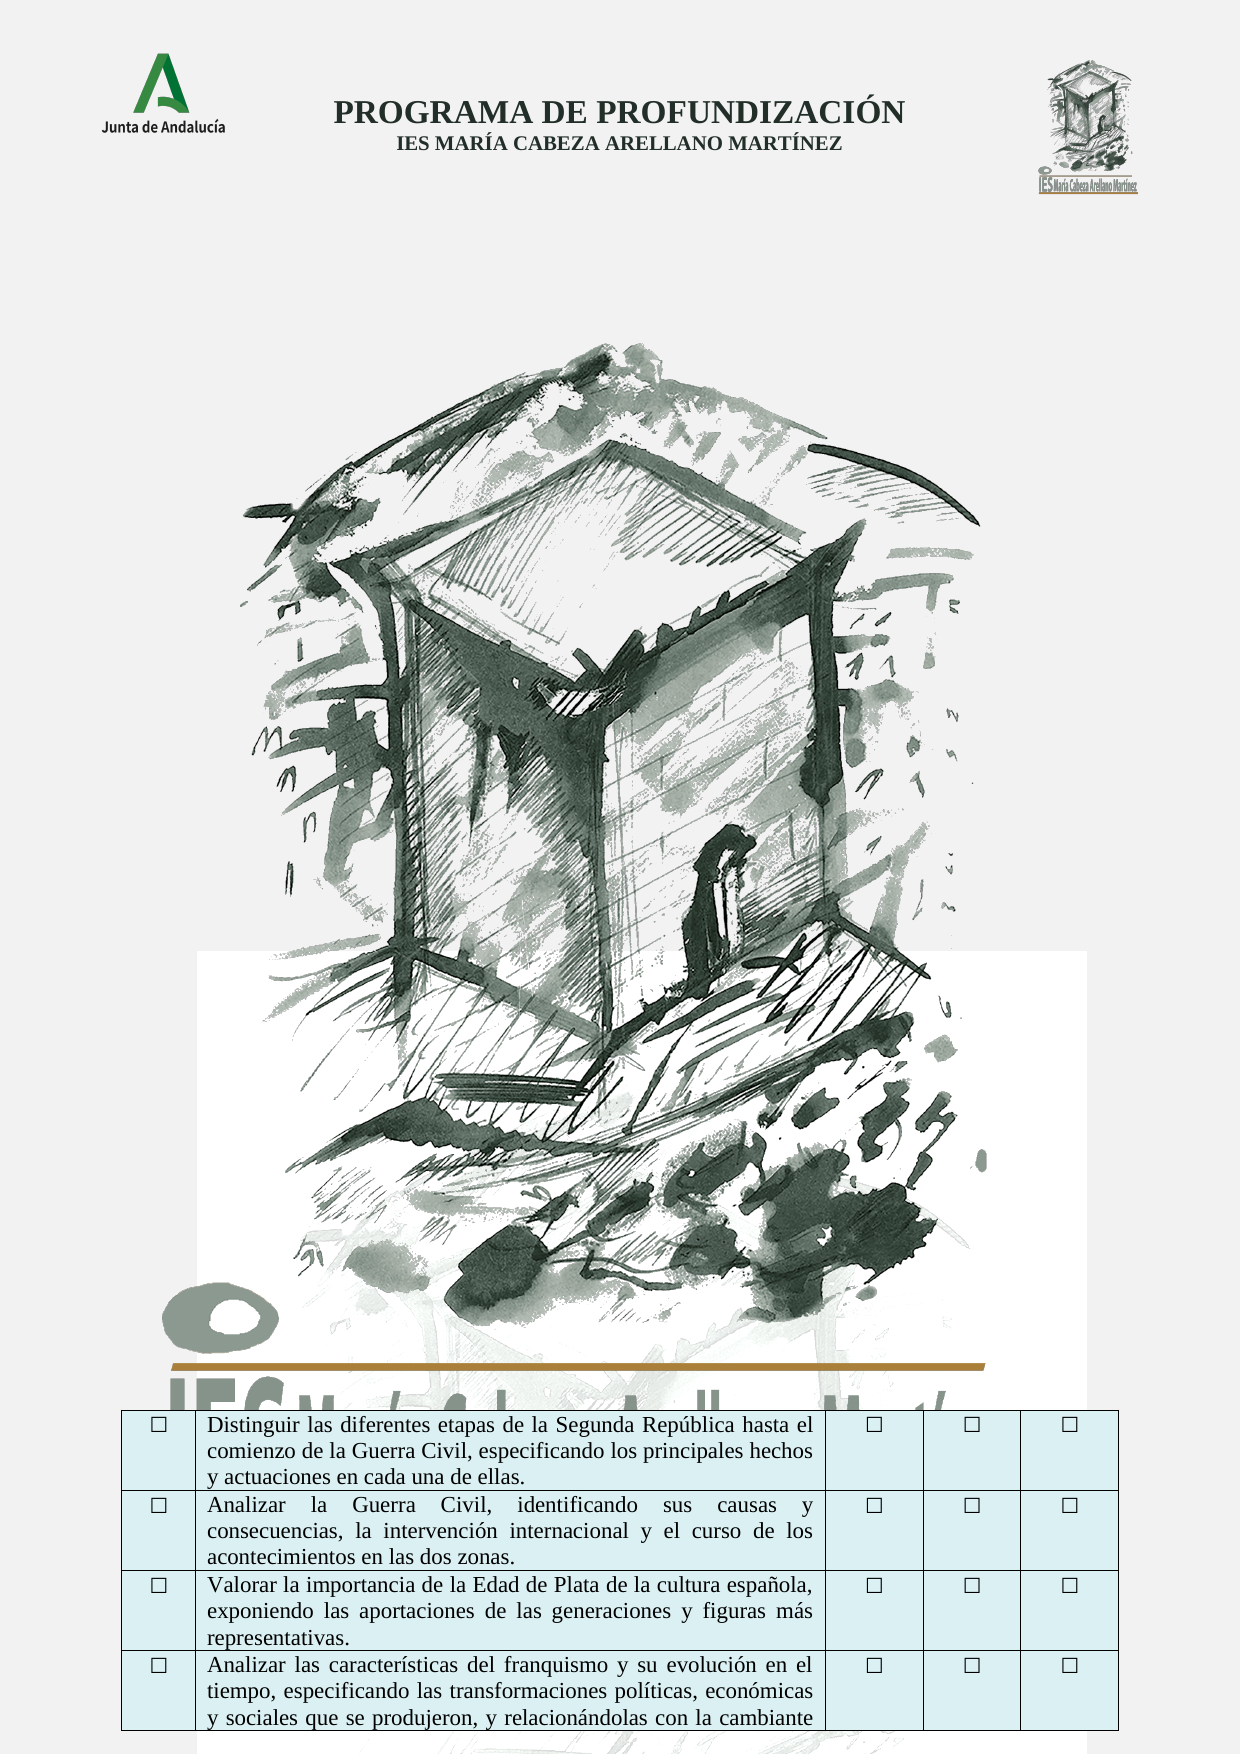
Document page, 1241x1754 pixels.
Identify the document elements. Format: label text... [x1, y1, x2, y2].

picture [132, 44, 1146, 1410]
table_cell Analizar la Guerra Civil, identificando sus causas y consecuencias, la intervención internacional y el curso de los acontecimientos en las dos zonas. [196, 1491, 825, 1570]
table_cell Distinguir las diferentes etapas de la Segunda República hasta el comienzo de la Guerra Civil, especificando los principales hechos y actuaciones en cada una de ellas. [196, 1411, 825, 1490]
table_cell Valorar la importancia de la Edad de Plata de la cultura española, exponiendo las aportaciones de las generaciones y figuras más representativas. [196, 1571, 825, 1650]
table_cell Analizar las características del franquismo y su evolución en el tiempo, especificando las transformaciones políticas, económicas y sociales que se produjeron, y relacionándolas con la cambiante situación internacional. [196, 1651, 825, 1730]
picture [91, 47, 236, 139]
